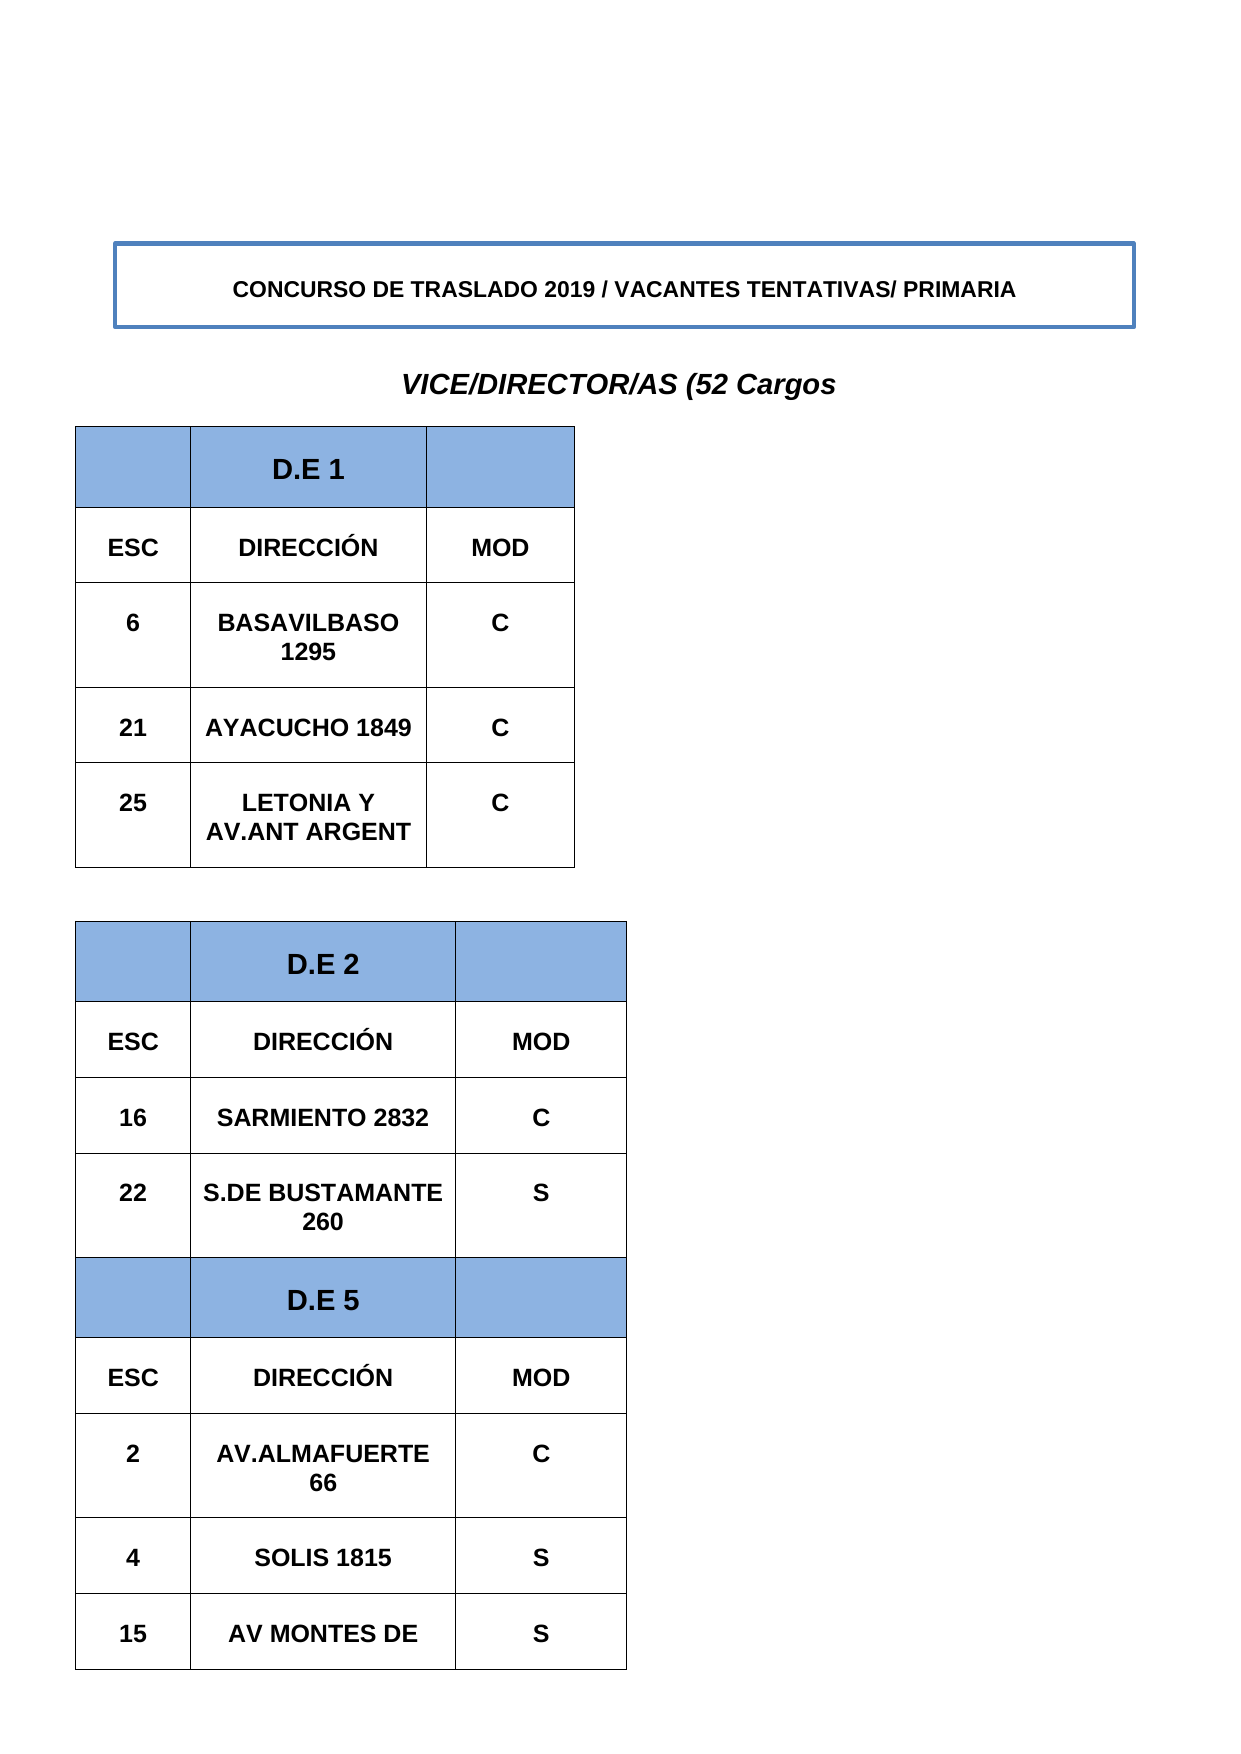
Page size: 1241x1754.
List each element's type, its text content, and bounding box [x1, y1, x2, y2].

table_cell 4 [76, 1518, 190, 1593]
table_header D.E 1 [191, 427, 426, 507]
table_cell 6 [76, 583, 190, 687]
table_cell SOLIS 1815 [191, 1518, 455, 1593]
table_cell MOD [456, 1338, 626, 1413]
table_cell ESC [76, 508, 190, 582]
table_cell 21 [76, 688, 190, 762]
table_cell 2 [76, 1414, 190, 1517]
table_cell 16 [76, 1078, 190, 1152]
table_cell S [456, 1594, 626, 1668]
table_cell LETONIA Y AV.ANT ARGENT [191, 763, 426, 867]
table_cell 15 [76, 1594, 190, 1668]
table_cell 25 [76, 763, 190, 867]
table_cell ESC [76, 1002, 190, 1077]
table_cell AYACUCHO 1849 [191, 688, 426, 762]
table_cell C [427, 688, 574, 762]
table_header D.E 2 [191, 922, 455, 1001]
table_header [76, 922, 190, 1001]
text VICE/DIRECTOR/AS (52 Cargos [75, 367, 1165, 400]
table_cell D.E 5 [191, 1258, 455, 1337]
table_cell DIRECCIÓN [191, 508, 426, 582]
table_header [456, 922, 626, 1001]
table_cell [456, 1258, 626, 1337]
table_cell BASAVILBASO 1295 [191, 583, 426, 687]
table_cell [191, 1594, 455, 1668]
table_cell C [427, 763, 574, 867]
table_cell MOD [427, 508, 574, 582]
table_header [427, 427, 574, 507]
table_cell DIRECCIÓN [191, 1002, 455, 1077]
table_cell S.DE BUSTAMANTE 260 [191, 1154, 455, 1257]
table_cell MOD [456, 1002, 626, 1077]
table_cell [76, 1258, 190, 1337]
table_header [76, 427, 190, 507]
table_cell S [456, 1154, 626, 1257]
table_cell DIRECCIÓN [191, 1338, 455, 1413]
table_cell AV.ALMAFUERTE 66 [191, 1414, 455, 1517]
table_cell SARMIENTO 2832 [191, 1078, 455, 1152]
table_cell C [456, 1078, 626, 1152]
table_cell 22 [76, 1154, 190, 1257]
table_cell C [456, 1414, 626, 1517]
table_cell ESC [76, 1338, 190, 1413]
table_cell S [456, 1518, 626, 1593]
table_cell C [427, 583, 574, 687]
